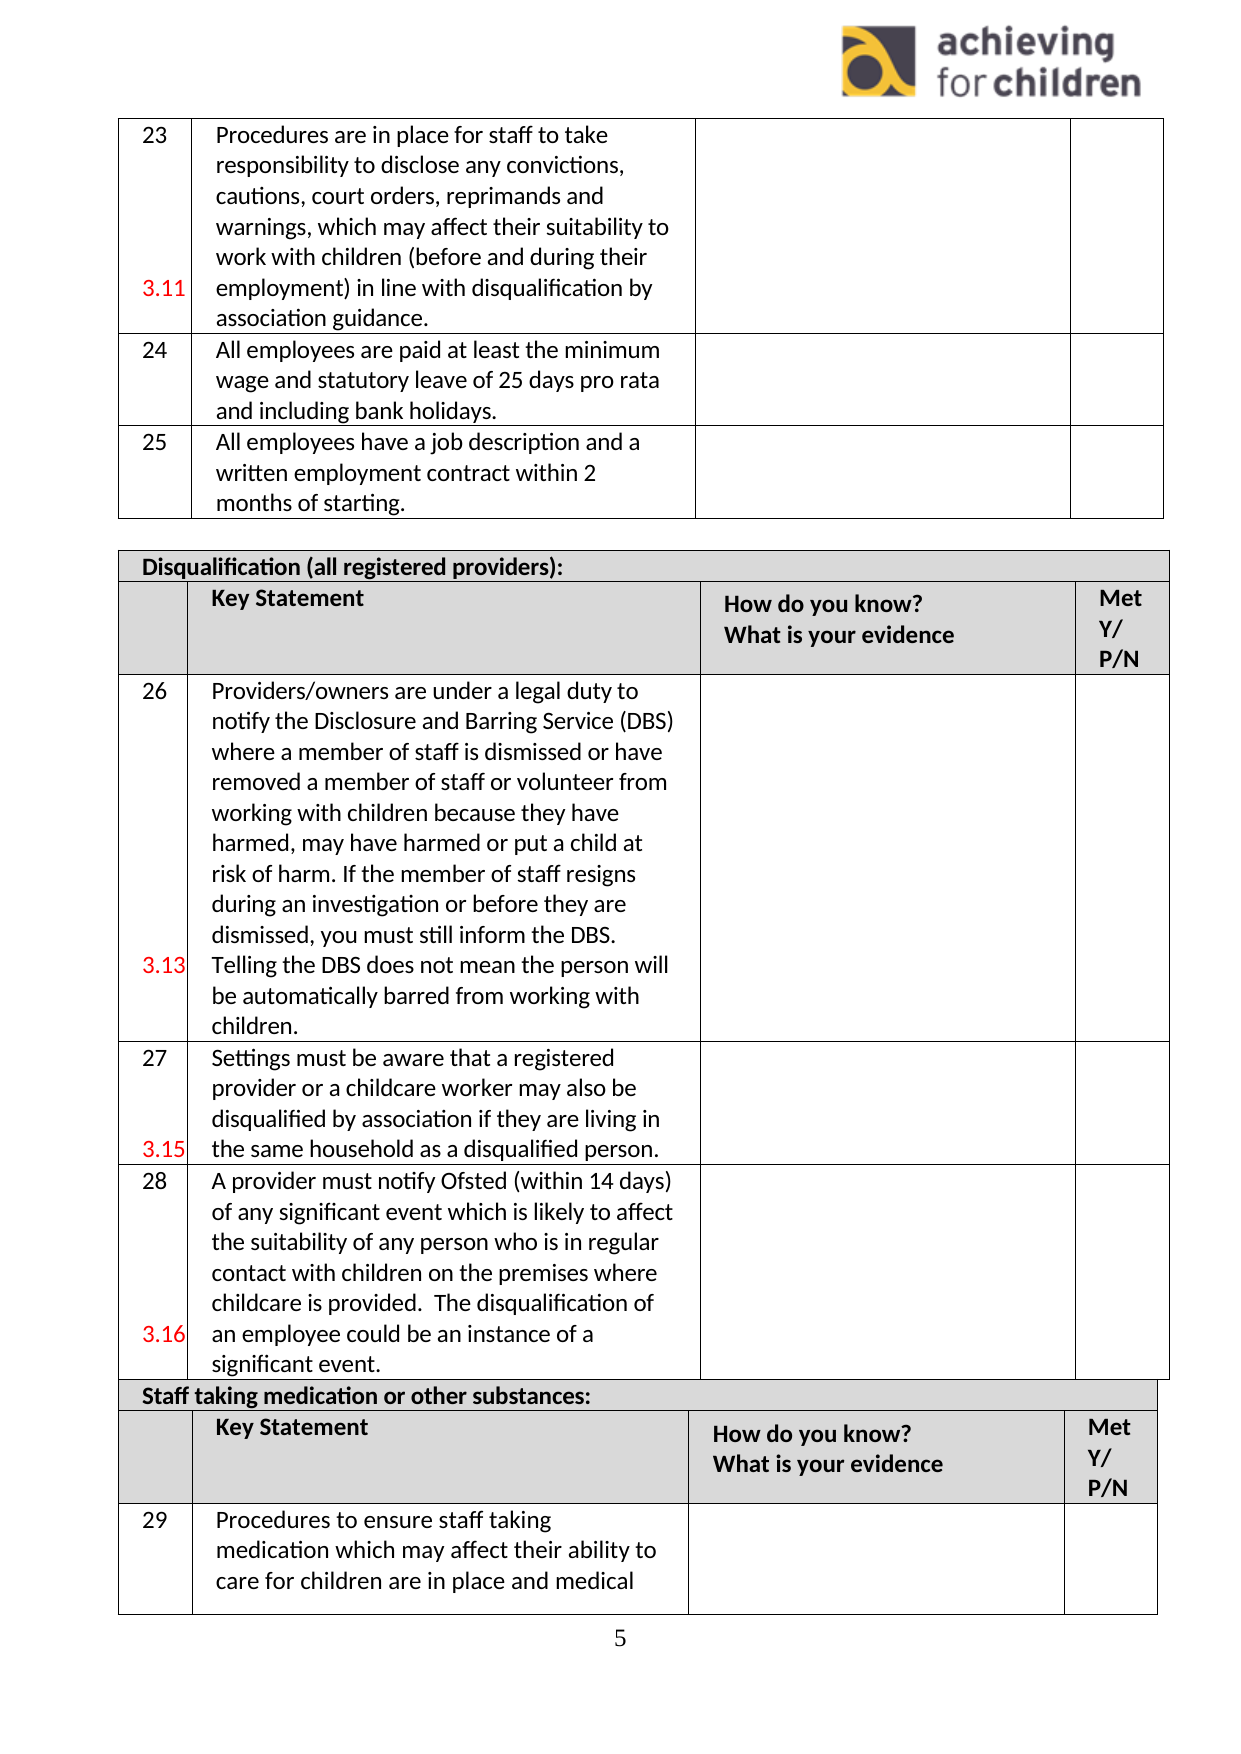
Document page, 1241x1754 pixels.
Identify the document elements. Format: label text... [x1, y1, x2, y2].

table_cell Procedures are in place for staff to take responsibility to disclose any convictions, cautions, court orders, reprimands and warnings, which may affect their suitability to work with children (before and during their employment) in line with disqualification by association guidance. [192, 119, 695, 333]
table_cell 28 3.16 [119, 1165, 187, 1379]
table_cell Key Statement [193, 1411, 688, 1503]
table_cell [701, 675, 1075, 1041]
table_cell A provider must notify Ofsted (within 14 days) of any significant event which is likely to affect the suitability of any person who is in regular contact with children on the premises where childcare is provided. The disqualification of an employee could be an instance of a significant event. [188, 1165, 700, 1379]
table_cell How do you know? What is your evidence [689, 1411, 1064, 1503]
table_cell 25 [119, 426, 191, 518]
table_cell 24 [119, 334, 191, 425]
table_cell [1071, 334, 1163, 425]
table_cell [1076, 1042, 1169, 1164]
table_cell [696, 334, 1070, 425]
table_cell Met Y/P/N [1076, 582, 1169, 674]
table_cell All employees have a job description and a written employment contract within 2 months of starting. [192, 426, 695, 518]
table_cell [701, 1165, 1075, 1379]
table_cell [1065, 1504, 1157, 1614]
table_cell [1076, 1165, 1169, 1379]
table_cell Key Statement [188, 582, 700, 674]
table_cell [689, 1504, 1064, 1614]
table_cell Providers/owners are under a legal duty to notify the Disclosure and Barring Service (DBS) where a member of staff is dismissed or have removed a member of staff or volunteer from working with children because they have harmed, may have harmed or put a child at risk of harm. If the member of staff resigns during an investigation or before they are dismissed, you must still inform the DBS. Telling the DBS does not mean the person will be automatically barred from working with children. [188, 675, 700, 1041]
table_cell Settings must be aware that a registered provider or a childcare worker may also be disqualified by association if they are living in the same household as a disqualified person. [188, 1042, 700, 1164]
table_header Disqualification (all registered providers): [119, 551, 1169, 581]
table_cell [1076, 675, 1169, 1041]
table_cell 23 3.11 [119, 119, 191, 333]
table_cell [701, 1042, 1075, 1164]
table_cell 29 3.19 [119, 1504, 192, 1614]
table_cell [1071, 426, 1163, 518]
table_cell Staff taking medication or other substances: [119, 1380, 1157, 1410]
table_cell [1071, 119, 1163, 333]
table_cell 26 3.13 [119, 675, 187, 1041]
table_cell [119, 1411, 192, 1503]
table_cell All employees are paid at least the minimum wage and statutory leave of 25 days pro rata and including bank holidays. [192, 334, 695, 425]
table_cell 27 3.15 [119, 1042, 187, 1164]
table_cell How do you know? What is your evidence [701, 582, 1075, 674]
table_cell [193, 1504, 688, 1614]
table_cell [119, 582, 187, 674]
table_cell [696, 426, 1070, 518]
picture [837, 23, 1147, 101]
table_cell [696, 119, 1070, 333]
table_cell Met Y/P/N [1065, 1411, 1157, 1503]
